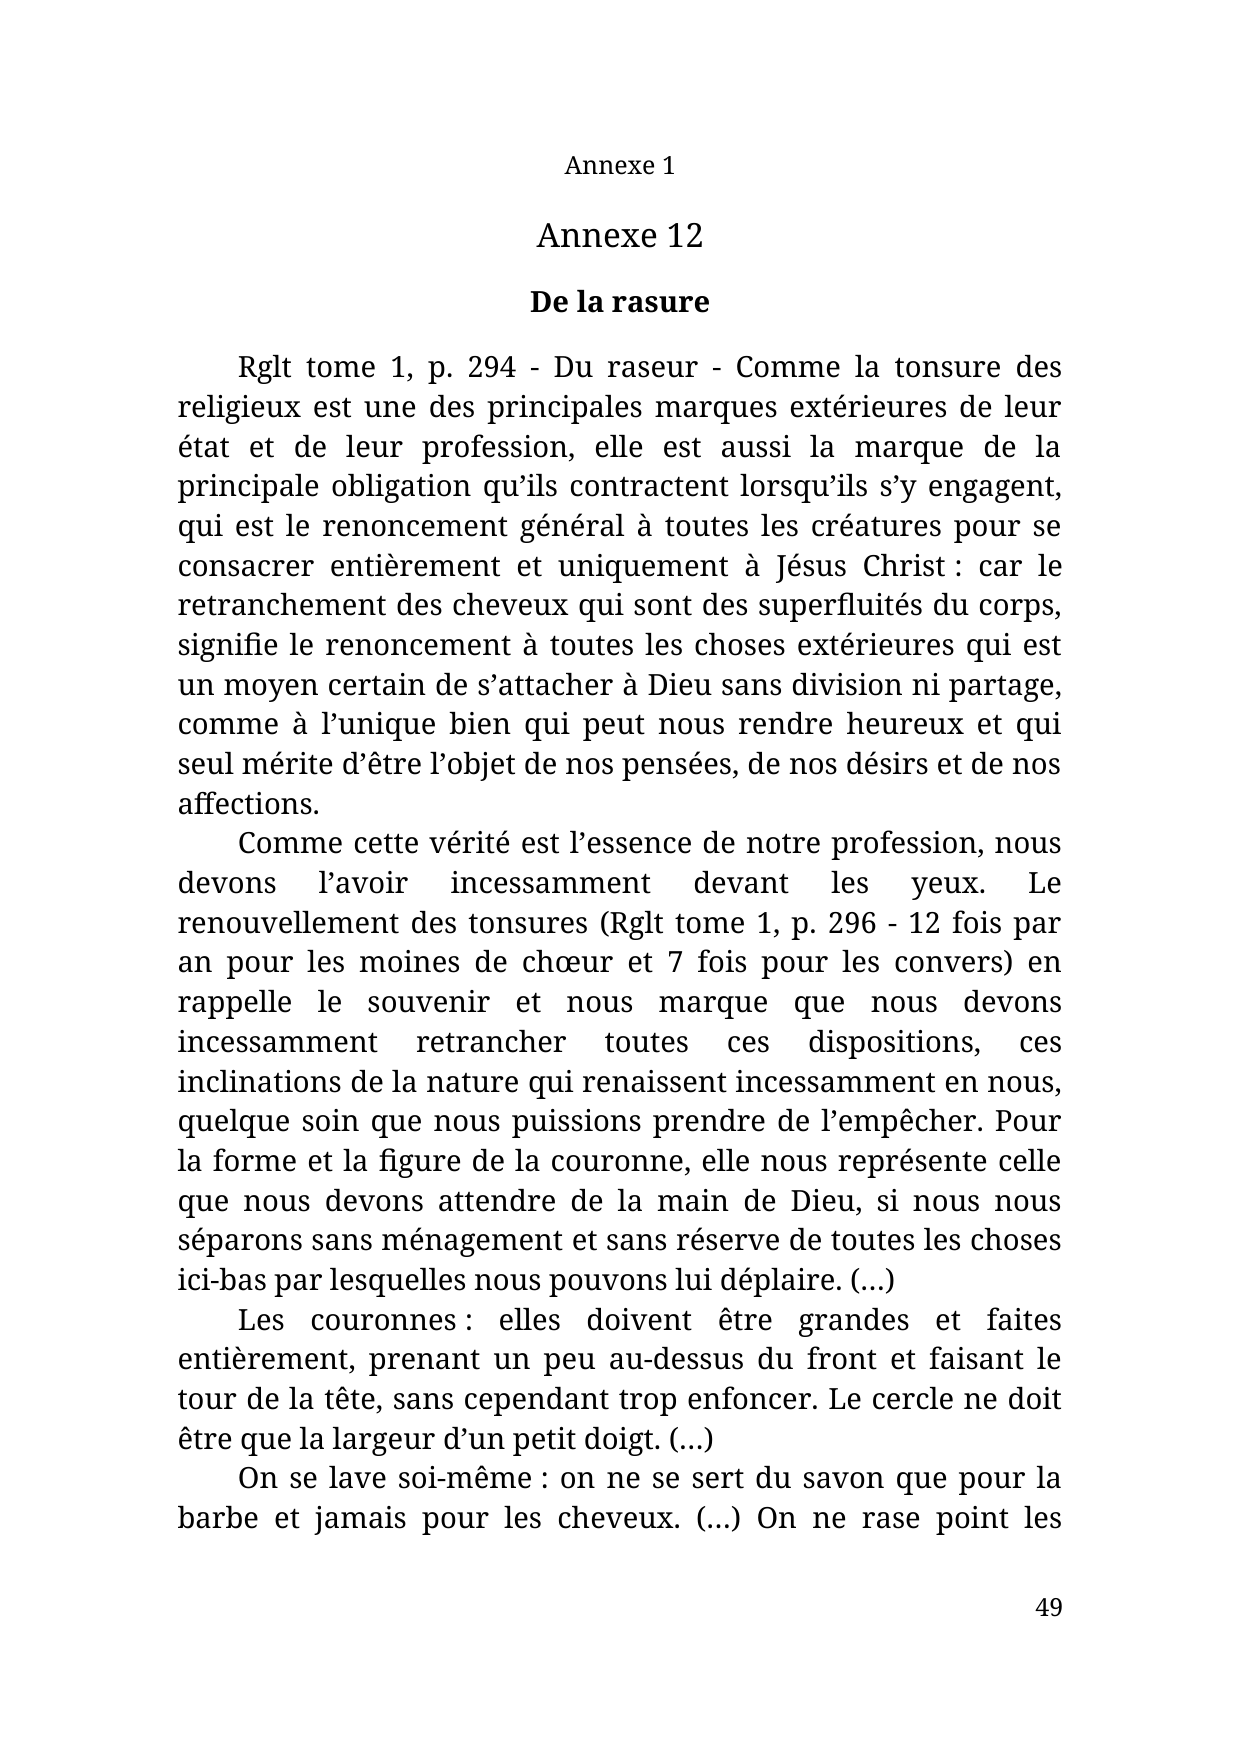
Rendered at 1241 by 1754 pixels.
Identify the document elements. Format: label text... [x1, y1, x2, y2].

text Les couronnes : elles doivent être grandes et faites entièrement, prenant un peu au-dessus du front et faisant le tour de la tête, sans cependant trop enfoncer. Le cercle ne doit être que la largeur d’un petit doigt. (…) [177, 1299, 1063, 1458]
text Annexe 12 [177, 207, 1063, 257]
text Comme cette vérité est l’essence de notre profession, nous devons l’avoir incessamment devant les yeux. Le renouvellement des tonsures (Rglt tome 1, p. 296 - 12 fois par an pour les moines de chœur et 7 fois pour les convers) en rappelle le souvenir et nous marque que nous devons incessamment retrancher toutes ces dispositions, ces inclinations de la nature qui renaissent incessamment en nous, quelque soin que nous puissions prendre de l’empêcher. Pour la forme et la figure de la couronne, elle nous représente celle que nous devons attendre de la main de Dieu, si nous nous séparons sans ménagement et sans réserve de toutes les choses ici-bas par lesquelles nous pouvons lui déplaire. (…) [177, 823, 1063, 1299]
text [177, 1458, 1063, 1537]
text Rglt tome 1, p. 294 - Du raseur - Comme la tonsure des religieux est une des principales marques extérieures de leur état et de leur profession, elle est aussi la marque de la principale obligation qu’ils contractent lorsqu’ils s’y engagent, qui est le renoncement général à toutes les créatures pour se consacrer entièrement et uniquement à Jésus Christ : car le retranchement des cheveux qui sont des superfluités du corps, signifie le renoncement à toutes les choses extérieures qui est un moyen certain de s’attacher à Dieu sans division ni partage, comme à l’unique bien qui peut nous rendre heureux et qui seul mérite d’être l’objet de nos pensées, de nos désirs et de nos affections. [177, 346, 1063, 823]
subtitle De la rasure [177, 282, 1063, 321]
